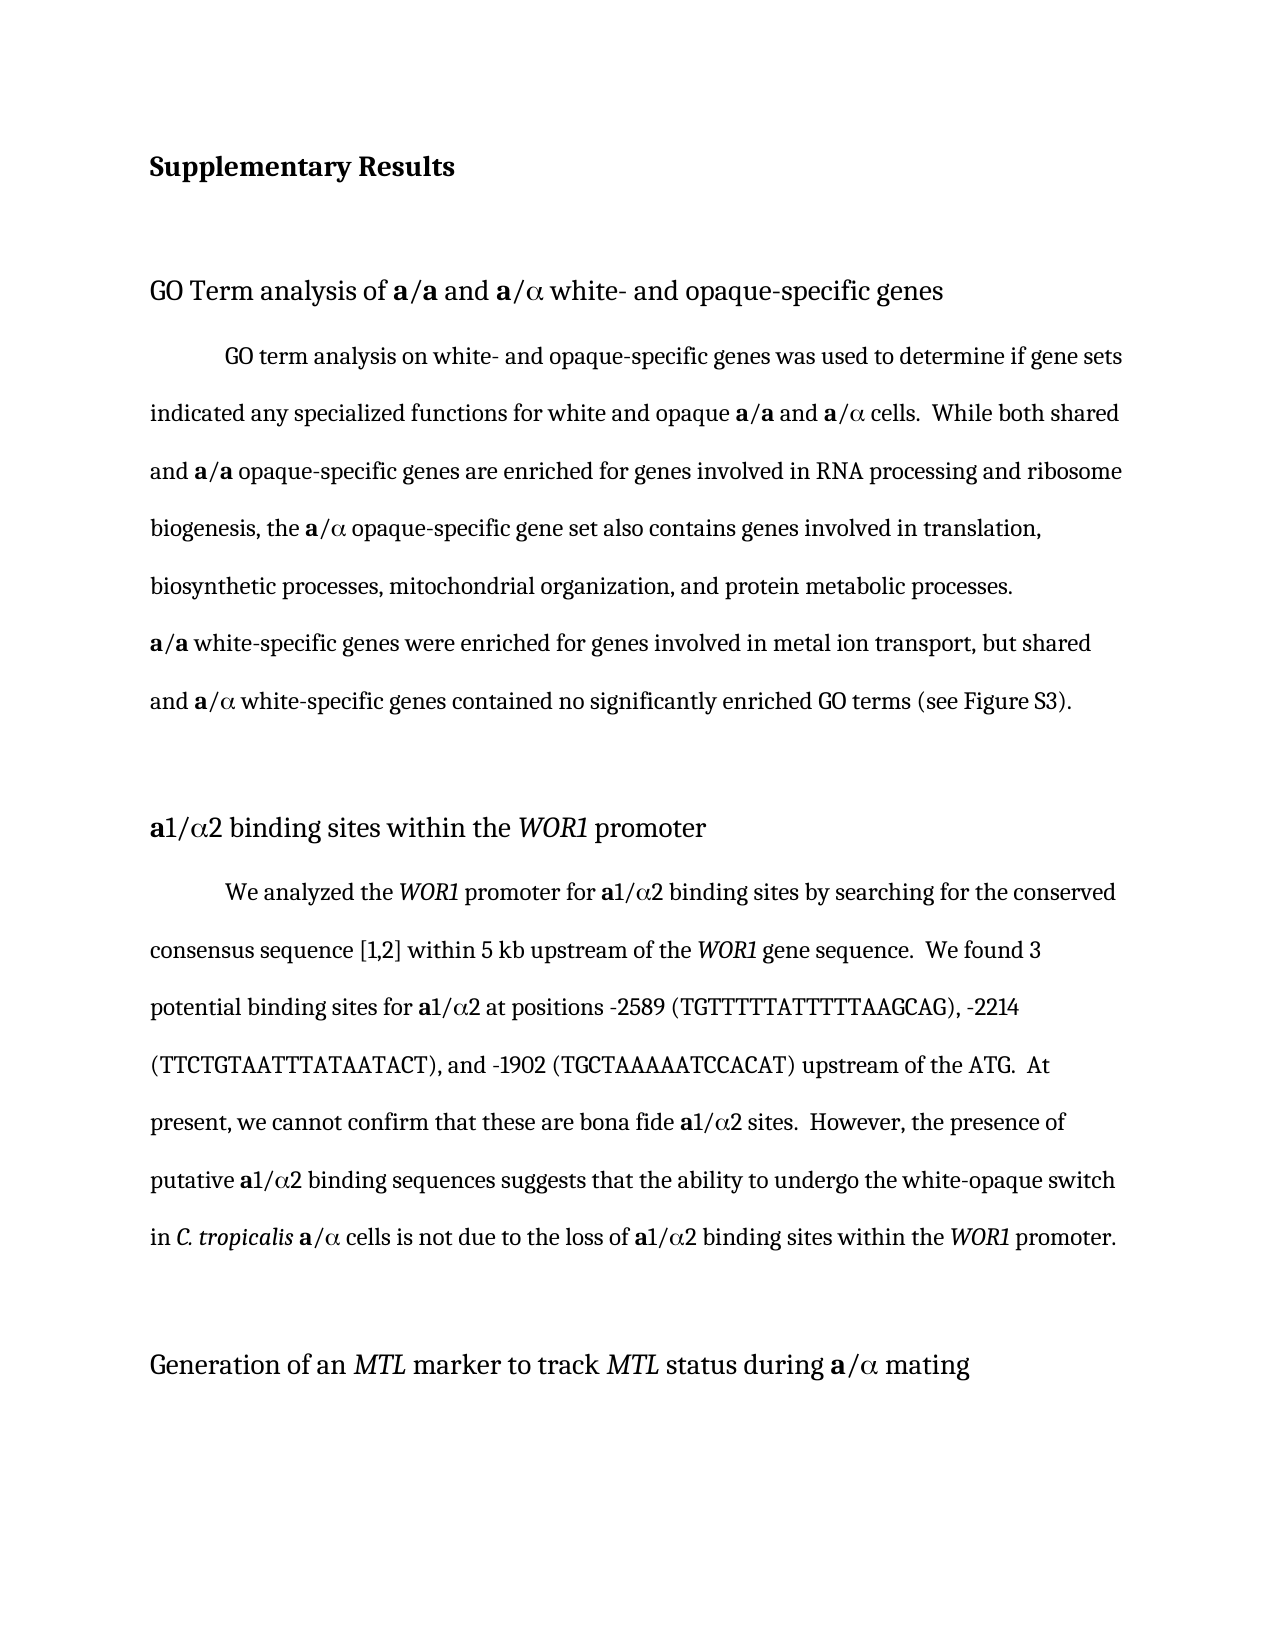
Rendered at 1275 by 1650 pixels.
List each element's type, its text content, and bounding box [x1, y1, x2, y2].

text Generation of an MTL marker to track MTL status during a/ mating [150, 1348, 1125, 1381]
text Supplementary Results [150, 150, 1125, 183]
text a1/2 binding sites within the WOR1 promoter [150, 811, 1125, 845]
text GO term analysis on white- and opaque-specific genes was used to determine if gene sets indicated any specialized functions for white and opaque a/a and a/ cells. While both shared and a/a opaque-specific genes are enriched for genes involved in RNA processing and ribosome biogenesis, the a/ opaque-specific gene set also contains genes involved in translation, biosynthetic processes, mitochondrial organization, and protein metabolic processes. a/a white-specific genes were enriched for genes involved in metal ion transport, but shared and a/ white-specific genes contained no significantly enriched GO terms (see Figure S3). [150, 342, 1125, 715]
text GO Term analysis of a/a and a/ white- and opaque-specific genes [150, 274, 1125, 308]
text We analyzed the WOR1 promoter for a1/2 binding sites by searching for the conserved consensus sequence [1,2] within 5 kb upstream of the WOR1 gene sequence. We found 3 potential binding sites for a1/2 at positions -2589 (TGTTTTTATTTTTAAGCAG), -2214 (TTCTGTAATTTATAATACT), and -1902 (TGCTAAAAATCCACAT) upstream of the ATG. At present, we cannot confirm that these are bona fide a1/2 sites. However, the presence of putative a1/2 binding sequences suggests that the ability to undergo the white-opaque switch in C. tropicalis a/ cells is not due to the loss of a1/2 binding sites within the WOR1 promoter. [150, 878, 1125, 1252]
